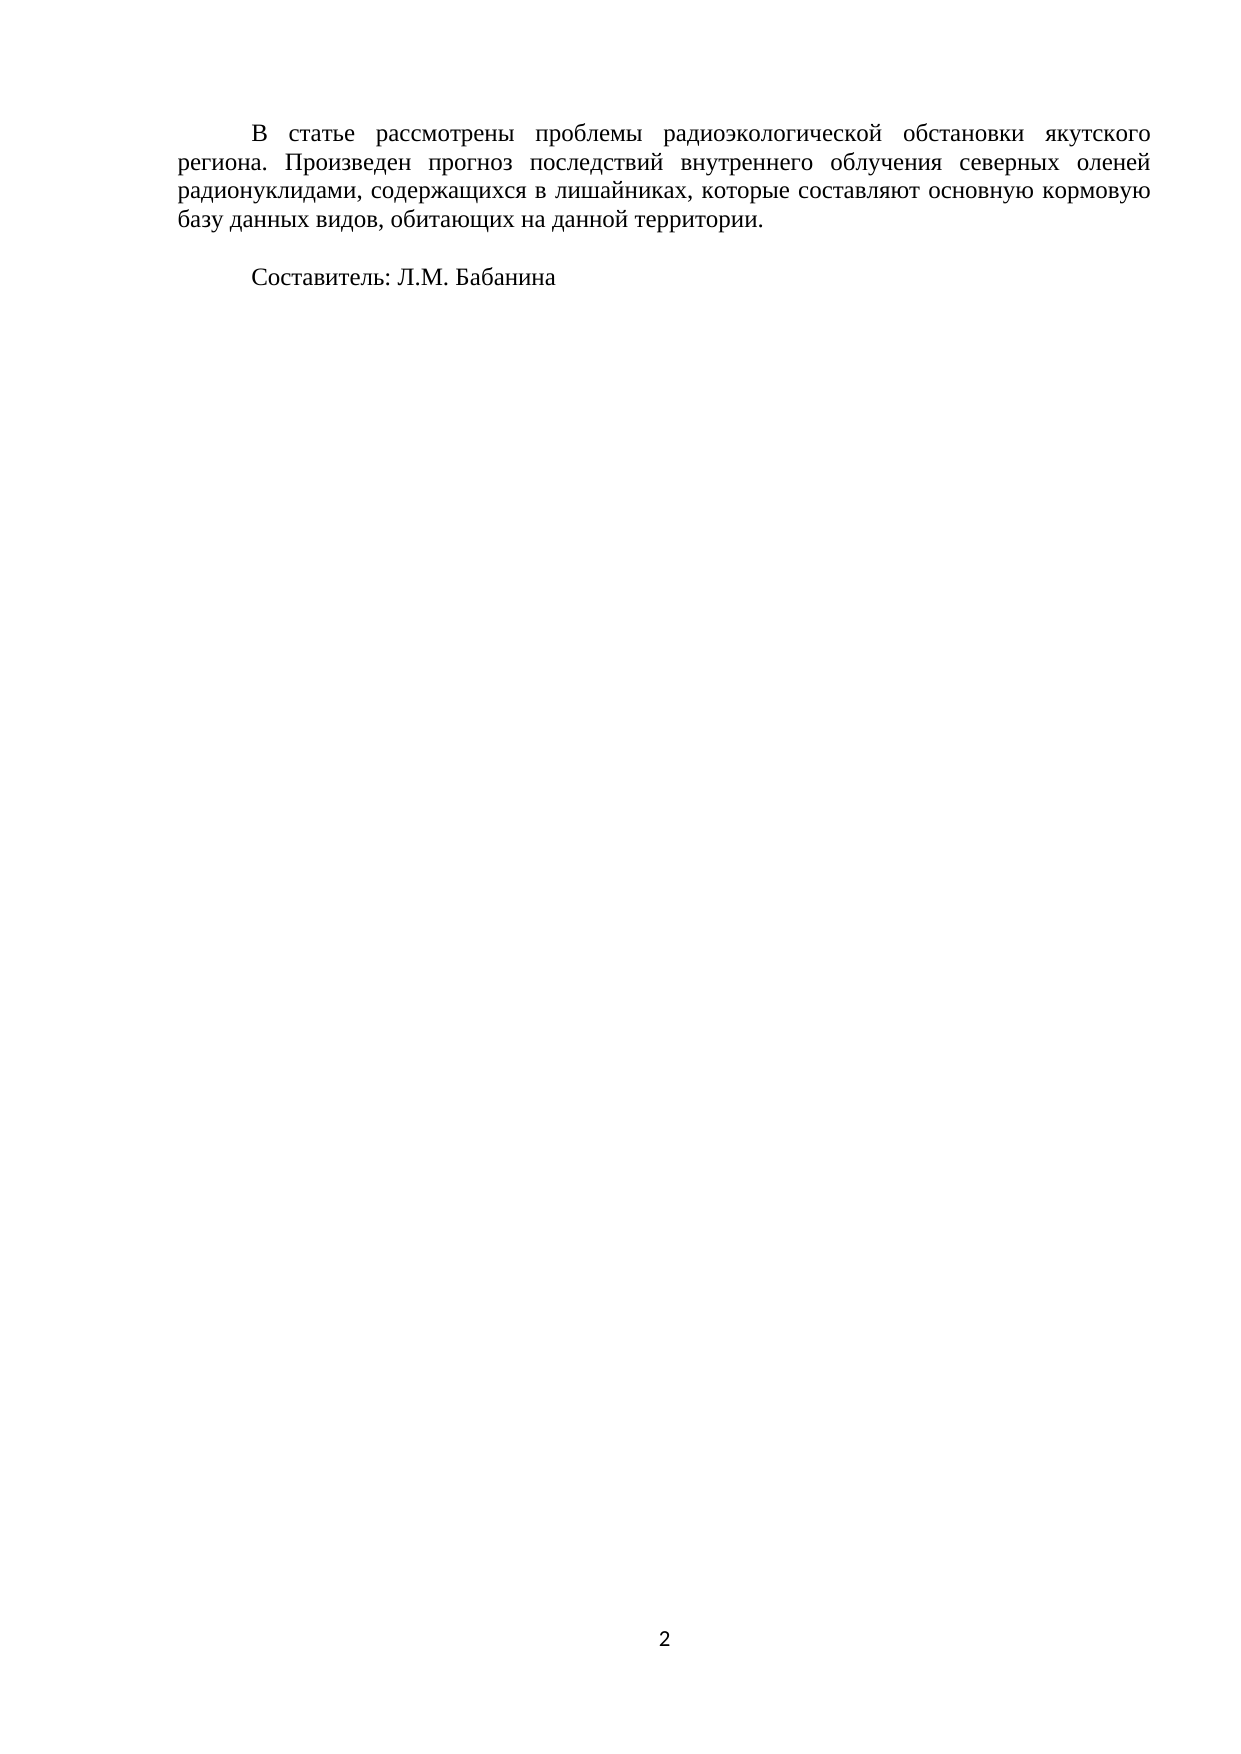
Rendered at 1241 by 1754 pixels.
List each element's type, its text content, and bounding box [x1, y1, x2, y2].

text Составитель: Л.М. Бабанина [177, 262, 1152, 291]
text В статье рассмотрены проблемы радиоэкологической обстановки якутского региона. Произведен прогноз последствий внутреннего облучения северных оленей радионуклидами, содержащихся в лишайниках, которые составляют основную кормовую базу данных видов, обитающих на данной территории. [177, 118, 1152, 233]
